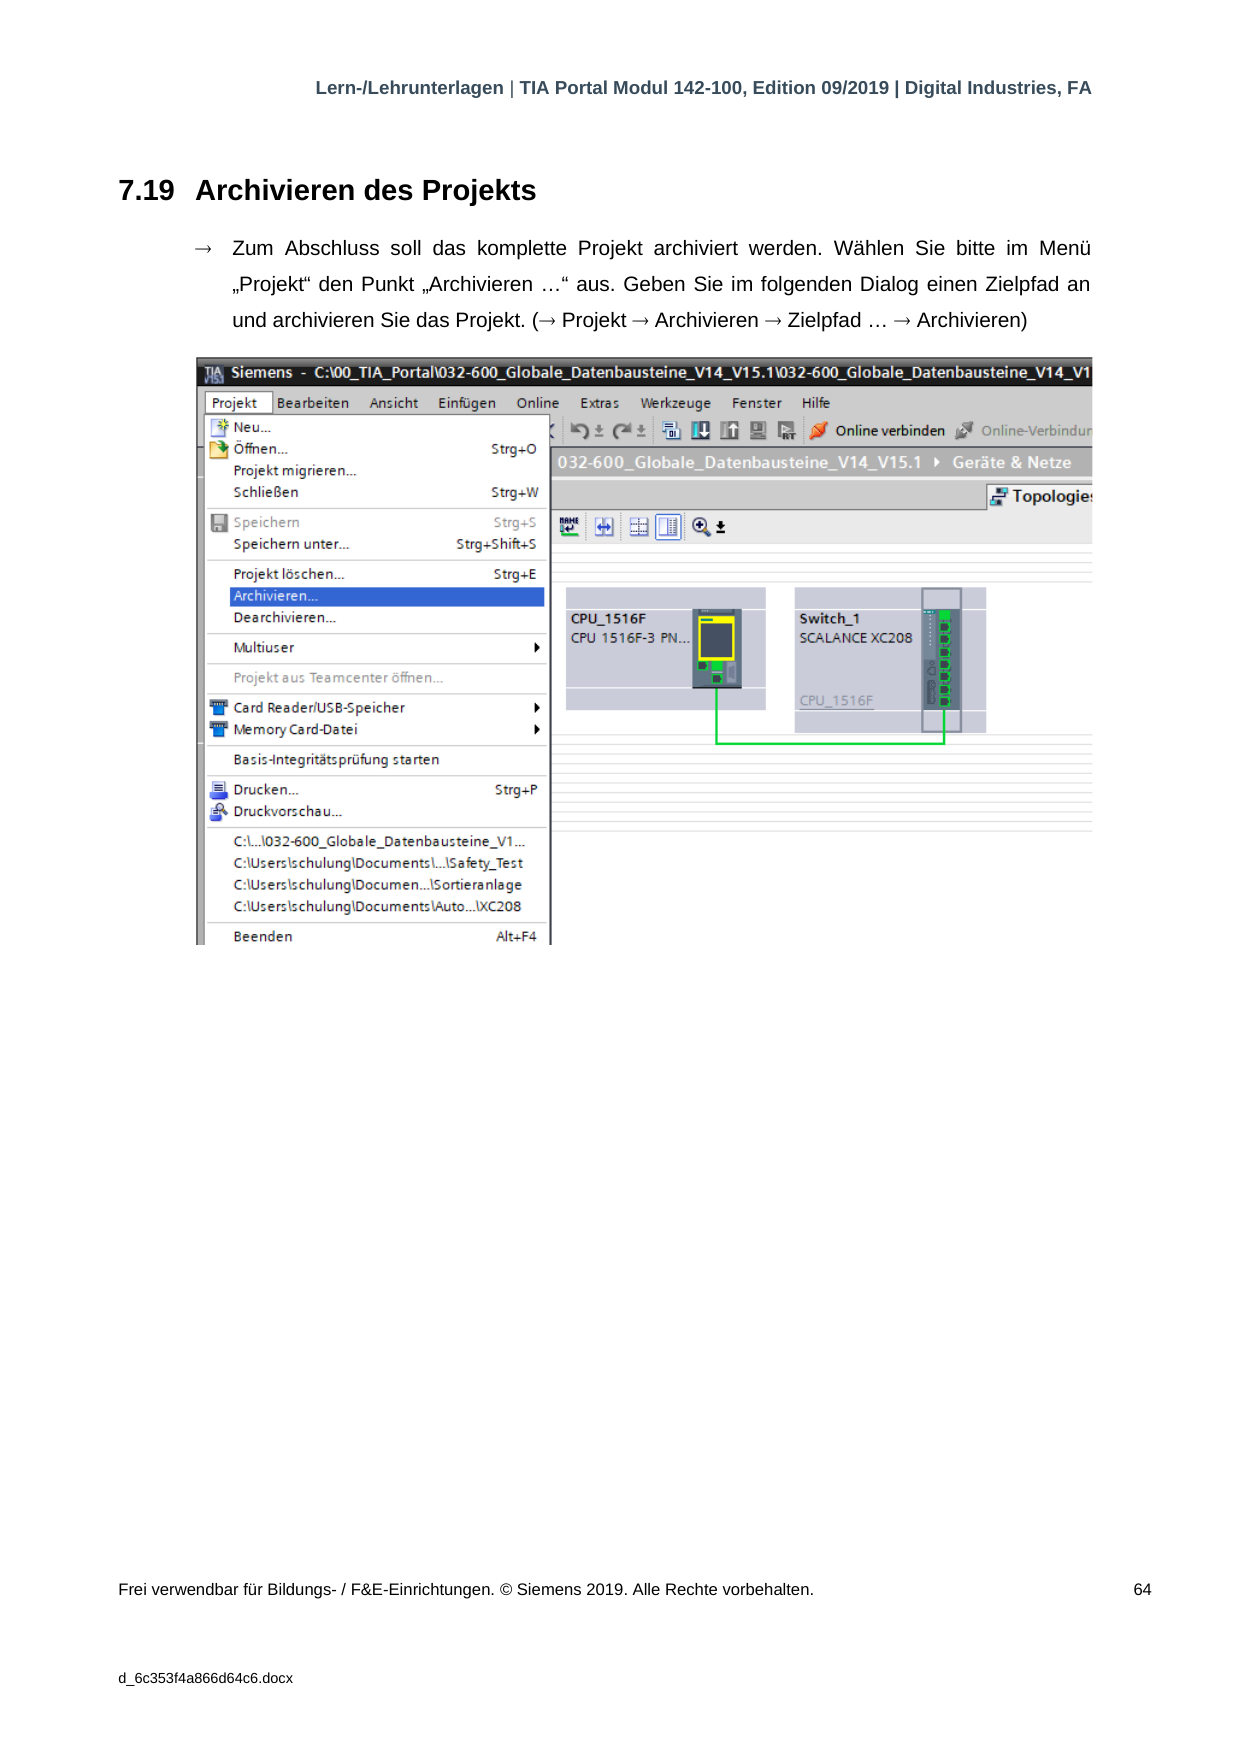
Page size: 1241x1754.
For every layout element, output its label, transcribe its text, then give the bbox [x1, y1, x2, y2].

text Zum Abschluss soll das komplette Projekt archiviert werden. Wählen Sie bitte im Menü „Projekt“ den Punkt „Archivieren …“ aus. Geben Sie im folgenden Dialog einen Zielpfad an und archivieren Sie das Projekt. ( Projekt Archivieren Zielpfad … Archivieren) [195, 236, 1092, 332]
picture [194, 356, 1093, 945]
subtitle Archivieren des Projekts [118, 173, 1092, 206]
